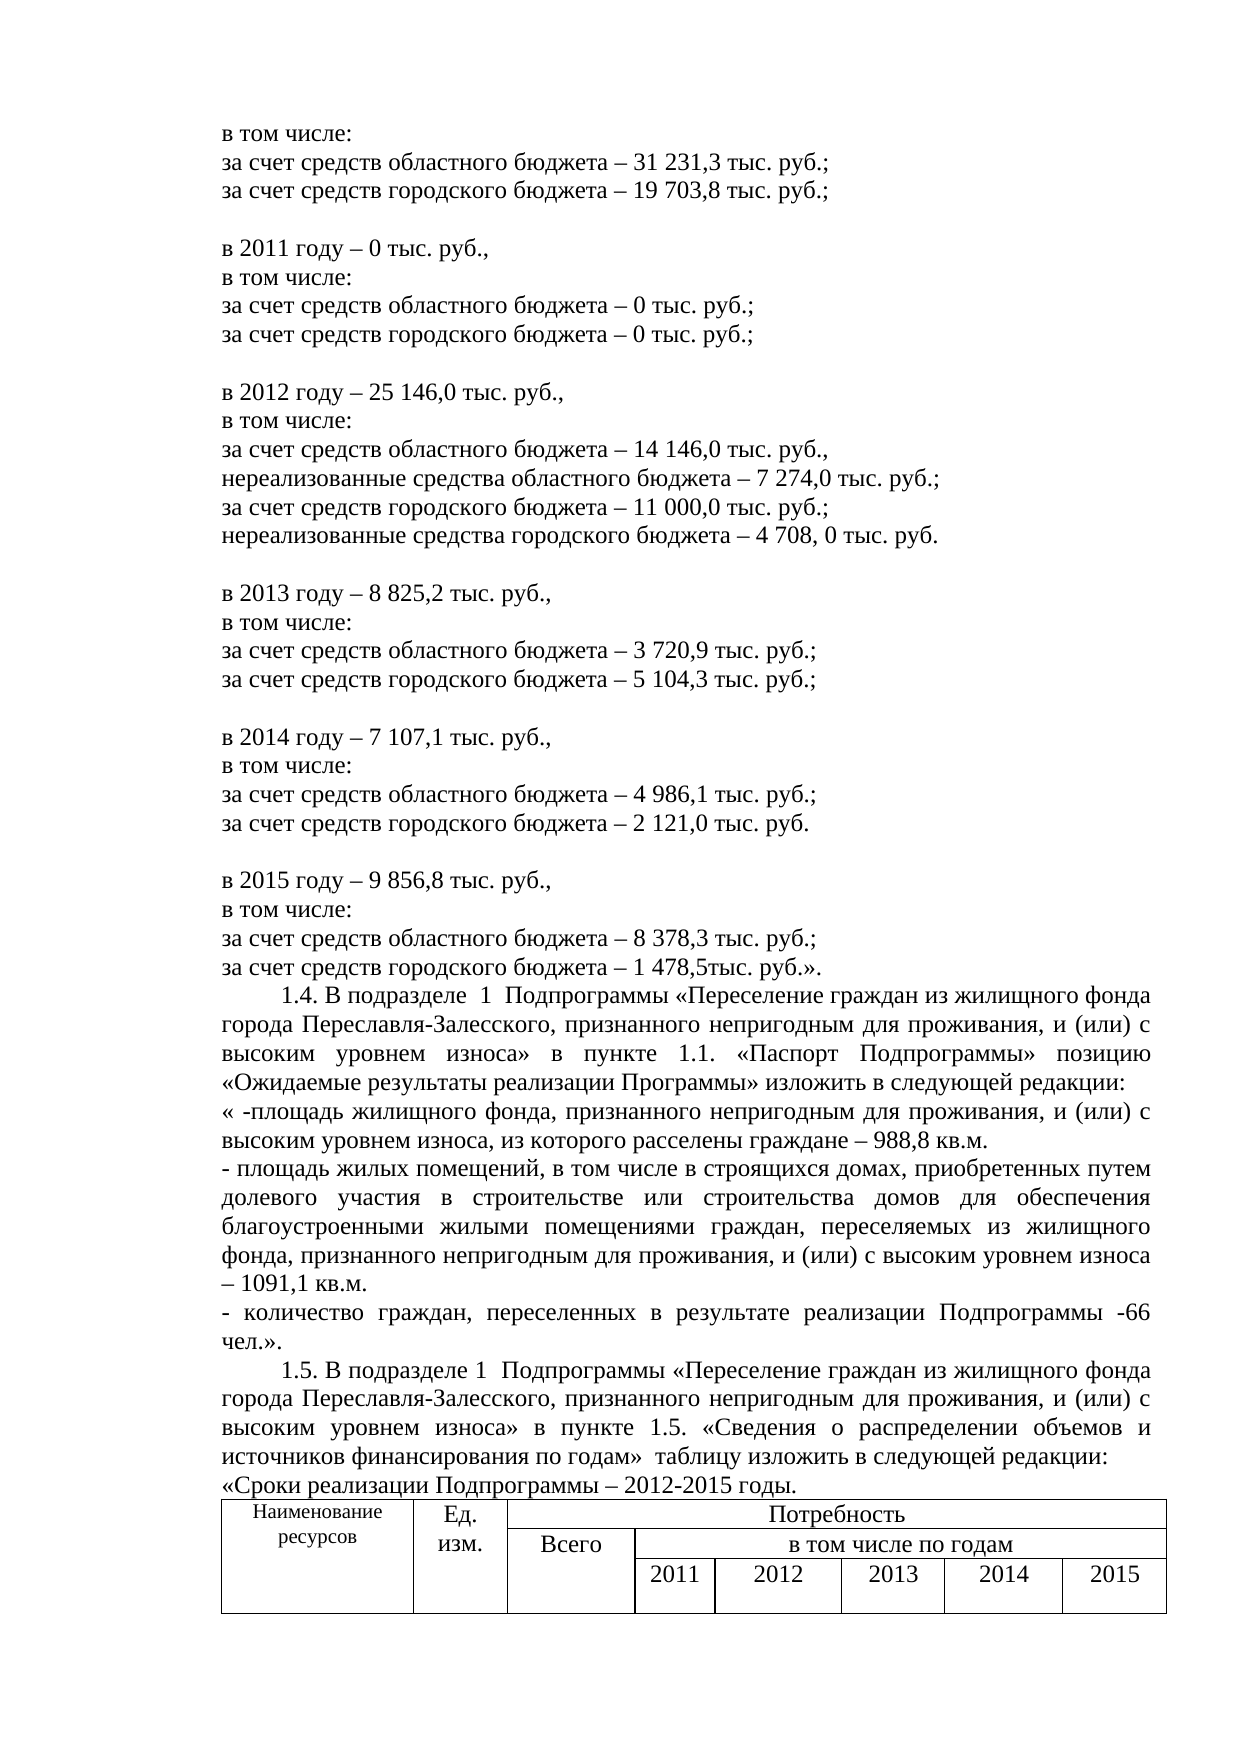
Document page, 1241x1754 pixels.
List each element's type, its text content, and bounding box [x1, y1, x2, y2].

table_cell 2011 [636, 1559, 714, 1613]
table_header Потребность [508, 1500, 1166, 1528]
text в 2011 году – 0 тыс. руб., [221, 233, 1152, 262]
text в 2014 году – 7 107,1 тыс. руб., [221, 722, 1152, 751]
text в 2013 году – 8 825,2 тыс. руб., [221, 578, 1152, 607]
text в том числе: [221, 118, 1152, 147]
text в том числе: [221, 894, 1152, 923]
text нереализованные средства областного бюджета – 7 274,0 тыс. руб.; [221, 463, 1152, 492]
table_header Ед. изм. [414, 1500, 507, 1613]
text в том числе: [221, 262, 1152, 291]
text за счет средств городского бюджета – 11 000,0 тыс. руб.; [221, 492, 1152, 521]
text в том числе: [221, 751, 1152, 779]
text нереализованные средства городского бюджета – 4 708, 0 тыс. руб. [221, 521, 1152, 549]
text - количество граждан, переселенных в результате реализации Подпрограммы -66 чел.». [221, 1297, 1152, 1355]
text за счет средств областного бюджета – 0 тыс. руб.; [221, 291, 1152, 319]
text за счет средств областного бюджета – 3 720,9 тыс. руб.; [221, 636, 1152, 664]
text за счет средств городского бюджета – 2 121,0 тыс. руб. [221, 808, 1152, 837]
text за счет средств областного бюджета – 4 986,1 тыс. руб.; [221, 779, 1152, 808]
text 1.4. В подразделе 1 Подпрограммы «Переселение граждан из жилищного фонда города Переславля-Залесского, признанного непригодным для проживания, и (или) с высоким уровнем износа» в пункте 1.1. «Паспорт Подпрограммы» позицию «Ожидаемые результаты реализации Программы» изложить в следующей редакции: [221, 981, 1152, 1096]
table_cell 2015 [1063, 1559, 1166, 1613]
text за счет средств областного бюджета – 31 231,3 тыс. руб.; [221, 147, 1152, 176]
text в 2012 году – 25 146,0 тыс. руб., [221, 377, 1152, 406]
table_cell Всего [508, 1529, 634, 1613]
text в 2015 году – 9 856,8 тыс. руб., [221, 866, 1152, 894]
table_cell 2012 [716, 1559, 841, 1613]
list « -площадь жилищного фонда, признанного непригодным для проживания, и (или) с высоким уровнем износа, из которого расселены граждане – 988,8 кв.м. [221, 1096, 1152, 1153]
list В подразделе 1 Подпрограммы «Переселение граждан из жилищного фонда города Переславля-Залесского, признанного непригодным для проживания, и (или) с высоким уровнем износа» в пункте 1.5. «Сведения о распределении объемов и источников финансирования по годам» таблицу изложить в следующей редакции: [221, 1355, 1152, 1470]
text за счет средств городского бюджета – 19 703,8 тыс. руб.; [221, 176, 1152, 204]
text за счет средств городского бюджета – 5 104,3 тыс. руб.; [221, 664, 1152, 693]
text за счет средств городского бюджета – 0 тыс. руб.; [221, 319, 1152, 348]
text за счет средств областного бюджета – 8 378,3 тыс. руб.; [221, 923, 1152, 952]
table_cell 2014 [945, 1559, 1062, 1613]
text «Сроки реализации Подпрограммы – 2012-2015 годы. [221, 1470, 1152, 1498]
text за счет средств городского бюджета – 1 478,5тыс. руб.». [221, 952, 1152, 981]
list - площадь жилых помещений, в том числе в строящихся домах, приобретенных путем долевого участия в строительстве или строительства домов для обеспечения благоустроенными жилыми помещениями граждан, переселяемых из жилищного фонда, признанного непригодным для проживания, и (или) с высоким уровнем износа – 1091,1 кв.м. [221, 1153, 1152, 1297]
text в том числе: [221, 607, 1152, 636]
text за счет средств областного бюджета – 14 146,0 тыс. руб., [221, 434, 1152, 463]
text в том числе: [221, 406, 1152, 434]
table_cell в том числе по годам [636, 1529, 1166, 1558]
table_header Наименование ресурсов [222, 1500, 413, 1613]
table_cell 2013 [842, 1559, 944, 1613]
